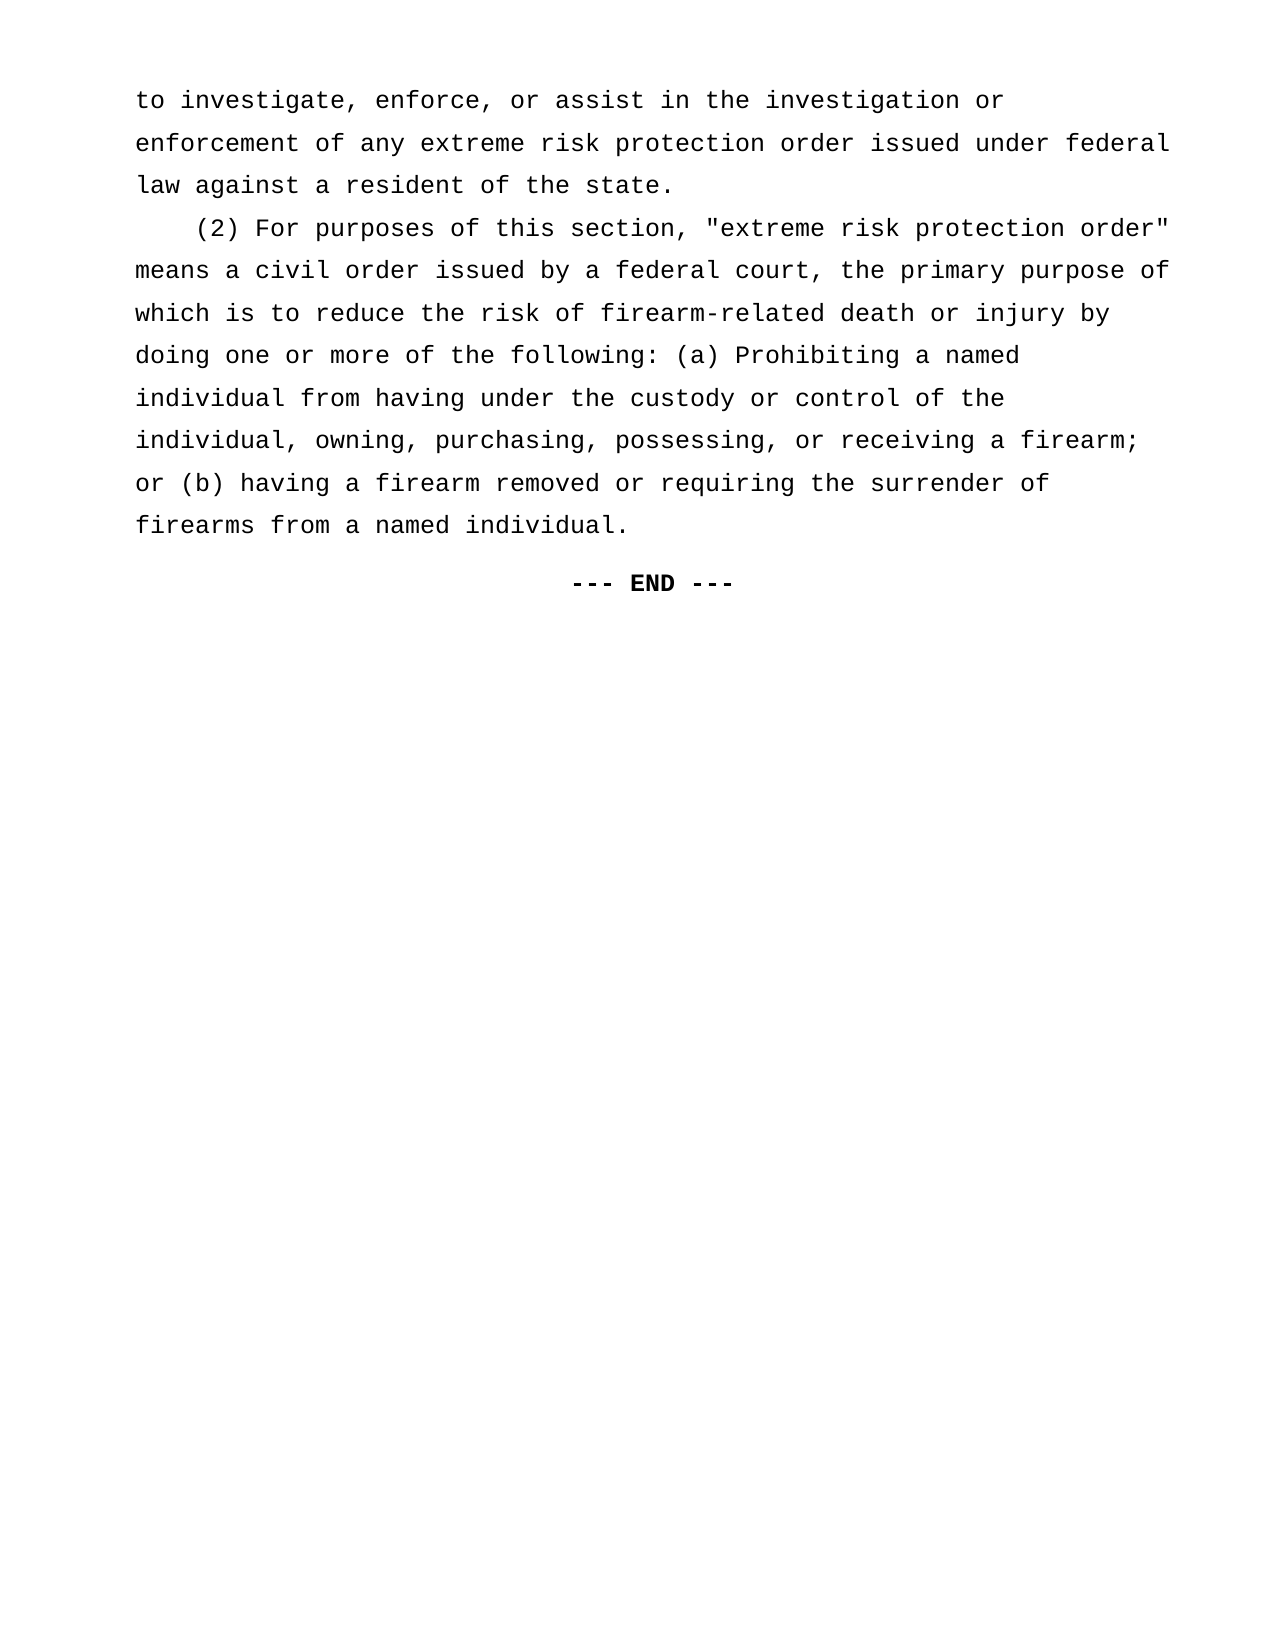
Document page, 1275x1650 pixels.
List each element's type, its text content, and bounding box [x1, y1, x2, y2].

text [135, 75, 1170, 202]
text --- END --- [135, 571, 1170, 599]
text (2) For purposes of this section, "extreme risk protection order" means a civil order issued by a federal court, the primary purpose of which is to reduce the risk of firearm-related death or injury by doing one or more of the following: (a) Prohibiting a named individual from having under the custody or control of the individual, owning, purchasing, possessing, or receiving a firearm; or (b) having a firearm removed or requiring the surrender of firearms from a named individual. [135, 202, 1170, 542]
